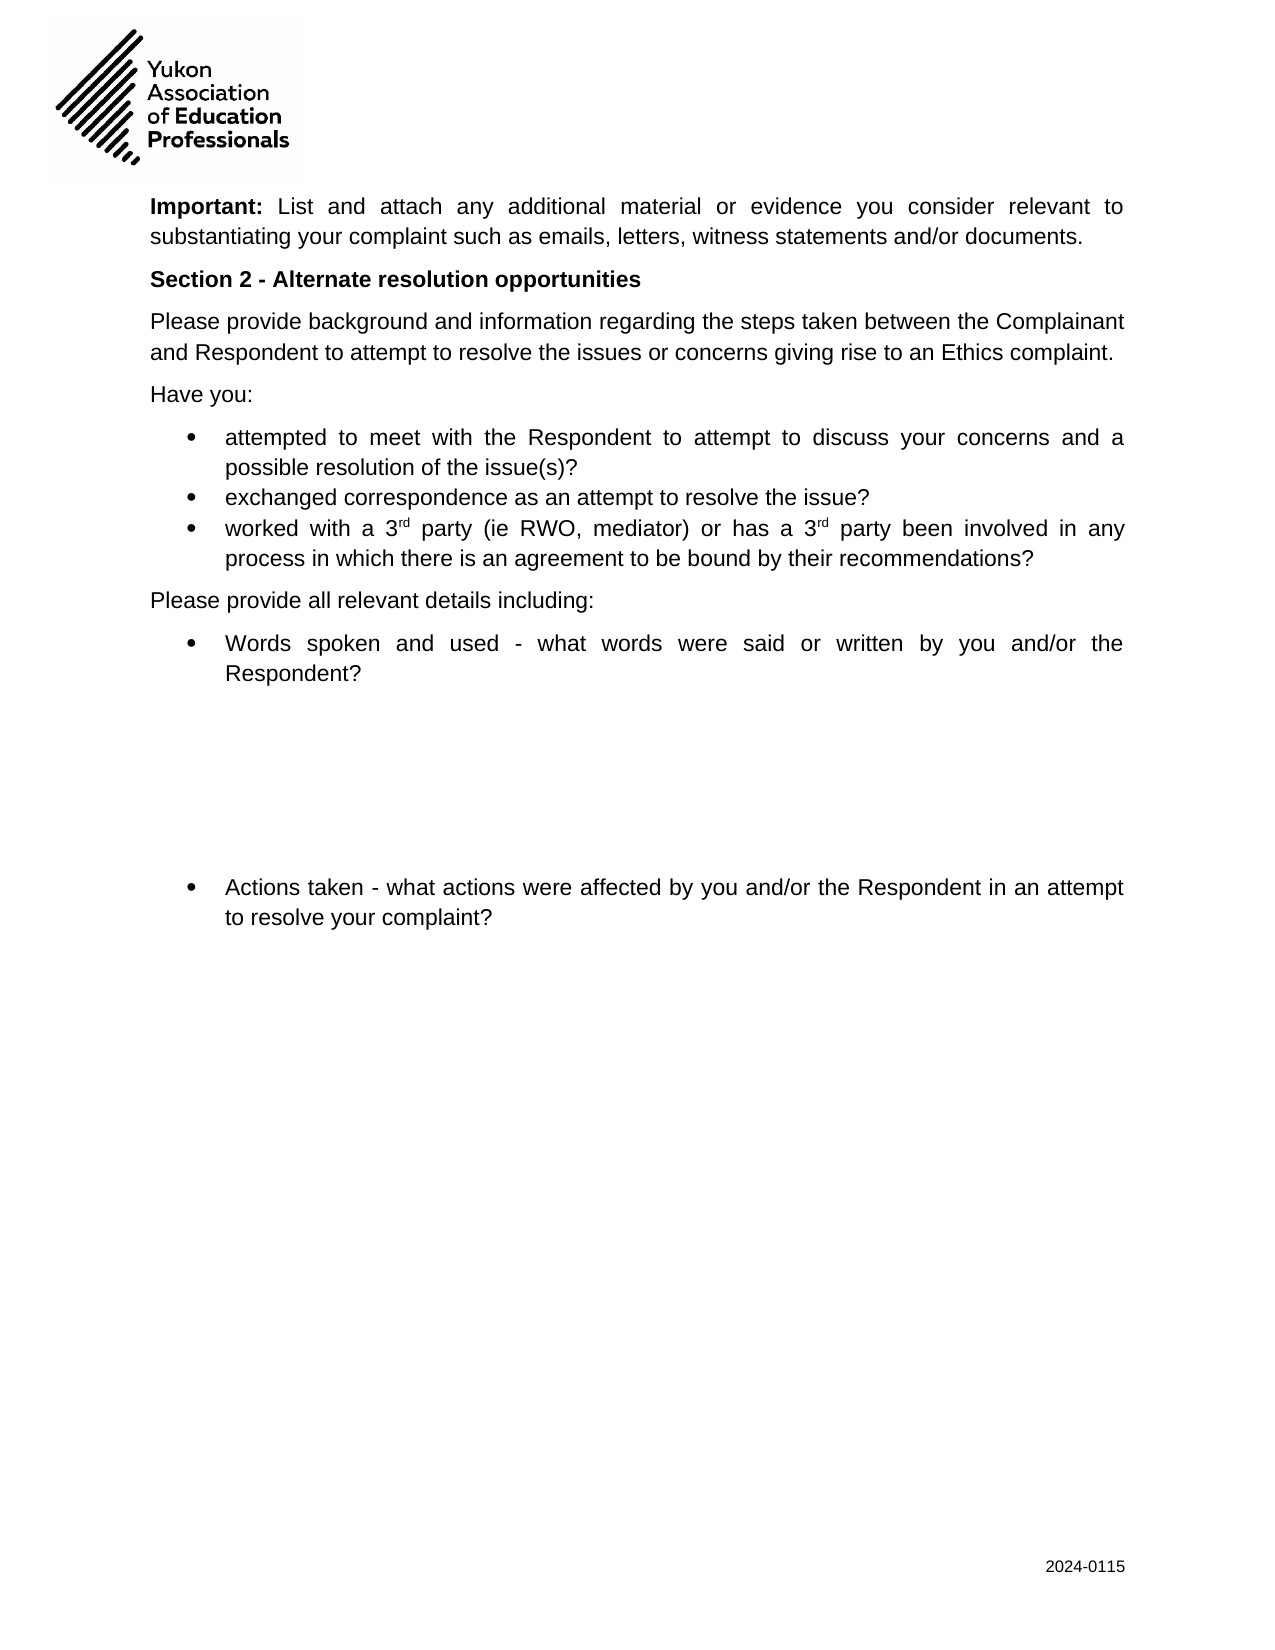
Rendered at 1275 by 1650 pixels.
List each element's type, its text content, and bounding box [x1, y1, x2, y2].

text Have you: [150, 381, 1125, 408]
text Important: List and attach any additional material or evidence you consider relevant to substantiating your complaint such as emails, letters, witness statements and/or documents. [150, 193, 1125, 249]
text Please provide background and information regarding the steps taken between the Complainant and Respondent to attempt to resolve the issues or concerns giving rise to an Ethics complaint. [150, 308, 1125, 365]
list worked with a 3rd party (ie RWO, mediator) or has a 3rd party been involved in any process in which there is an agreement to be bound by their recommendations? [187, 514, 1125, 571]
list exchanged correspondence as an attempt to resolve the issue? [187, 484, 1125, 511]
list attempted to meet with the Respondent to attempt to discuss your concerns and a possible resolution of the issue(s)? [187, 424, 1125, 481]
list Words spoken and used - what words were said or written by you and/or the Respondent? [187, 630, 1125, 687]
picture [45, 12, 303, 182]
text Please provide all relevant details including: [150, 587, 1125, 614]
list Actions taken - what actions were affected by you and/or the Respondent in an attempt to resolve your complaint? [187, 874, 1125, 931]
text Section 2 - Alternate resolution opportunities [150, 266, 1125, 292]
